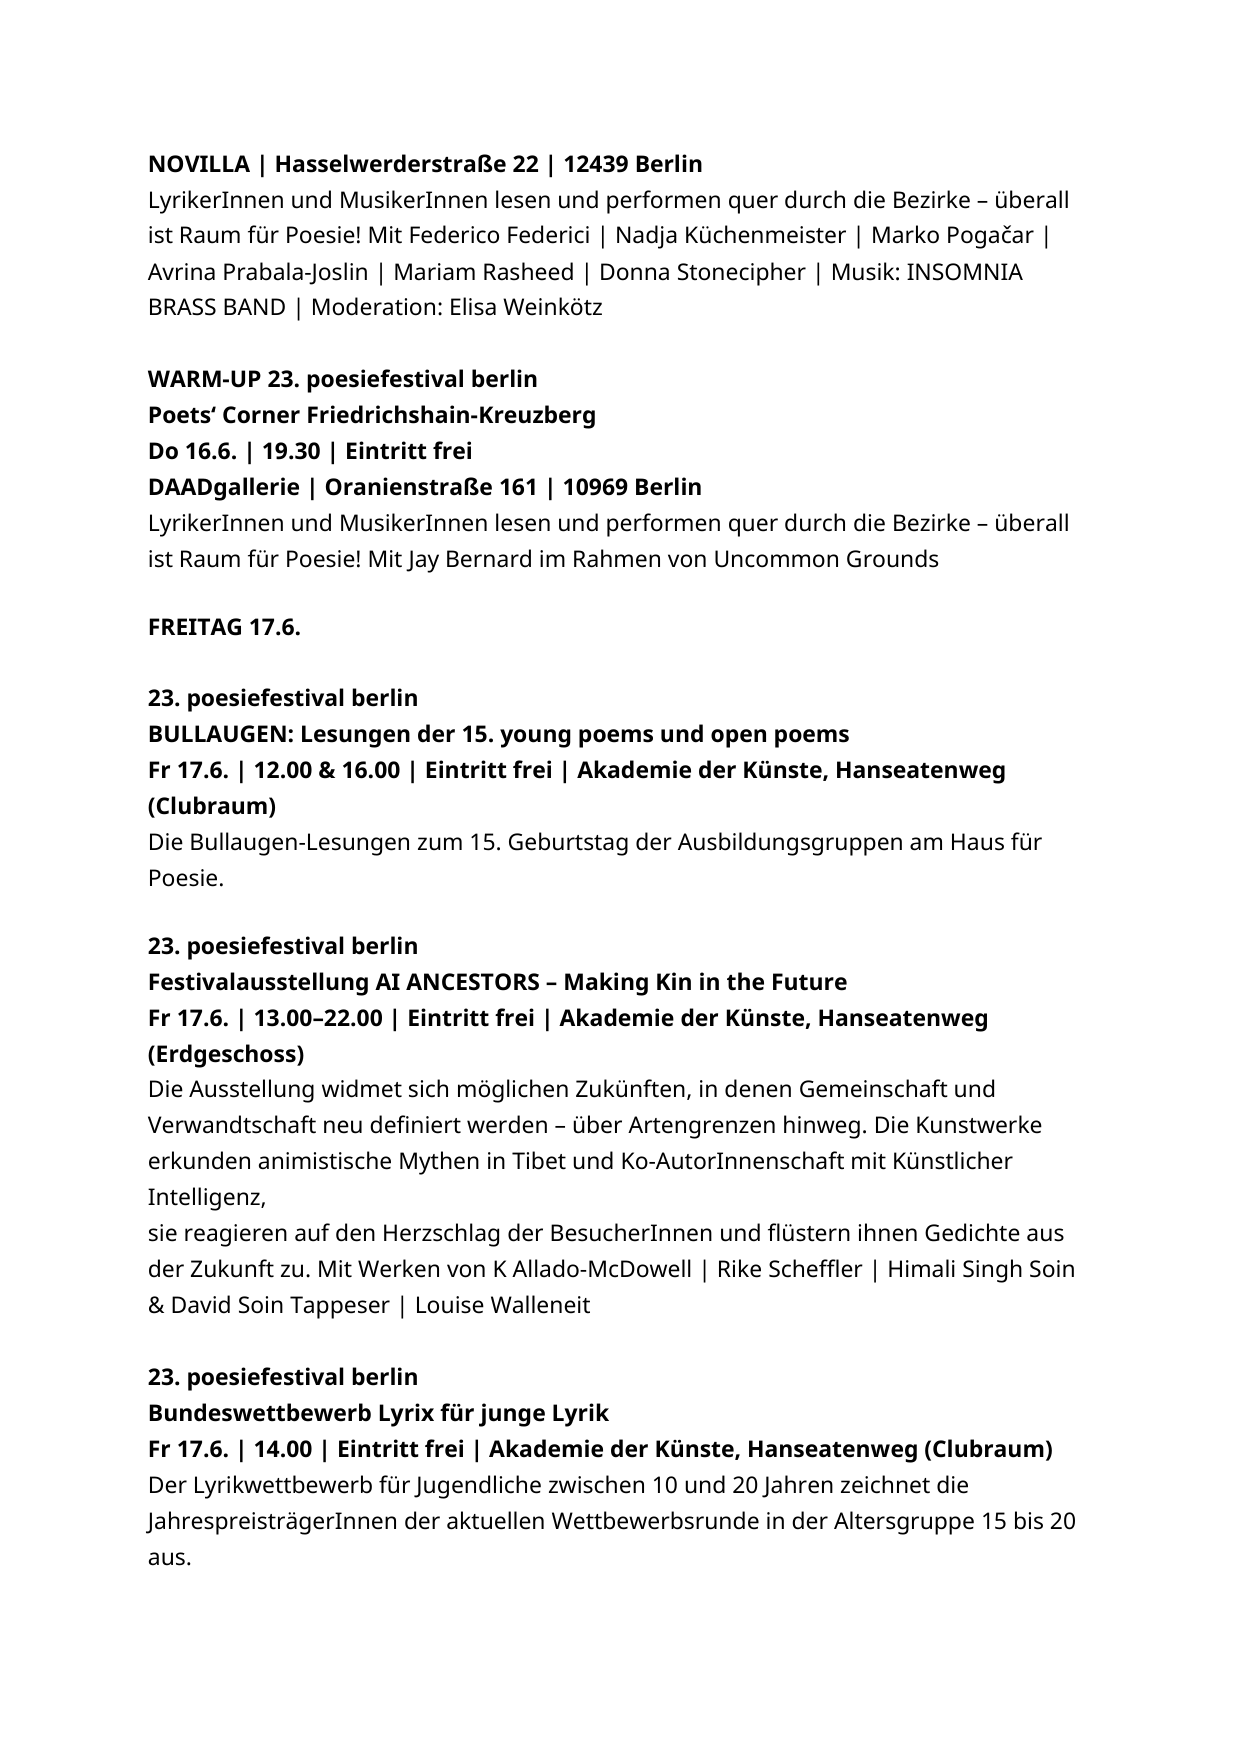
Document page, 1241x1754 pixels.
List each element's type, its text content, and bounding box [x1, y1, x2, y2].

text FREITAG 17.6. [148, 611, 1093, 642]
text 23. poesiefestival berlin [148, 930, 1093, 961]
text Festivalausstellung AI ANCESTORS – Making Kin in the Future [148, 966, 1093, 997]
text 23. poesiefestival berlin [148, 682, 1093, 714]
text BULLAUGEN: Lesungen der 15. young poems und open poems Fr 17.6. | 12.00 & 16.00 | Eintritt frei | Akademie der Künste, Hanseatenweg (Clubraum) Die Bullaugen-Lesungen zum 15. Geburtstag der Ausbildungsgruppen am Haus für Poesie. [148, 718, 1093, 926]
text NOVILLA | Hasselwerderstraße 22 | 12439 Berlin LyrikerInnen und MusikerInnen lesen und performen quer durch die Bezirke – überall ist Raum für Poesie! Mit Federico Federici | Nadja Küchenmeister | Marko Pogačar | Avrina Prabala-Joslin | Mariam Rasheed | Donna Stonecipher | Musik: INSOMNIA BRASS BAND | Moderation: Elisa Weinkötz [148, 148, 1093, 323]
text Bundeswettbewerb Lyrix für junge Lyrik [148, 1397, 1093, 1428]
text LyrikerInnen und MusikerInnen lesen und performen quer durch die Bezirke – überall ist Raum für Poesie! Mit Jay Bernard im Rahmen von Uncommon Grounds [148, 507, 1093, 606]
text Do 16.6. | 19.30 | Eintritt frei [148, 435, 1093, 466]
text Die Ausstellung widmet sich möglichen Zukünften, in denen Gemeinschaft und Verwandtschaft neu definiert werden – über Artengrenzen hinweg. Die Kunstwerke erkunden animistische Mythen in Tibet und Ko-AutorInnenschaft mit Künstlicher Intelligenz, [148, 1073, 1093, 1212]
text DAADgallerie | Oranienstraße 161 | 10969 Berlin [148, 471, 1093, 502]
text sie reagieren auf den Herzschlag der BesucherInnen und flüstern ihnen Gedichte aus der Zukunft zu. Mit Werken von K Allado-McDowell | Rike Scheffler | Himali Singh Soin & David Soin Tappeser | Louise Walleneit 23. poesiefestival berlin [148, 1217, 1093, 1392]
text Fr 17.6. | 13.00–22.00 | Eintritt frei | Akademie der Künste, Hanseatenweg (Erdgeschoss) [148, 1002, 1093, 1069]
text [148, 1433, 1093, 1572]
text WARM-UP 23. poesiefestival berlin Poets‘ Corner Friedrichshain-Kreuzberg [148, 363, 1093, 430]
